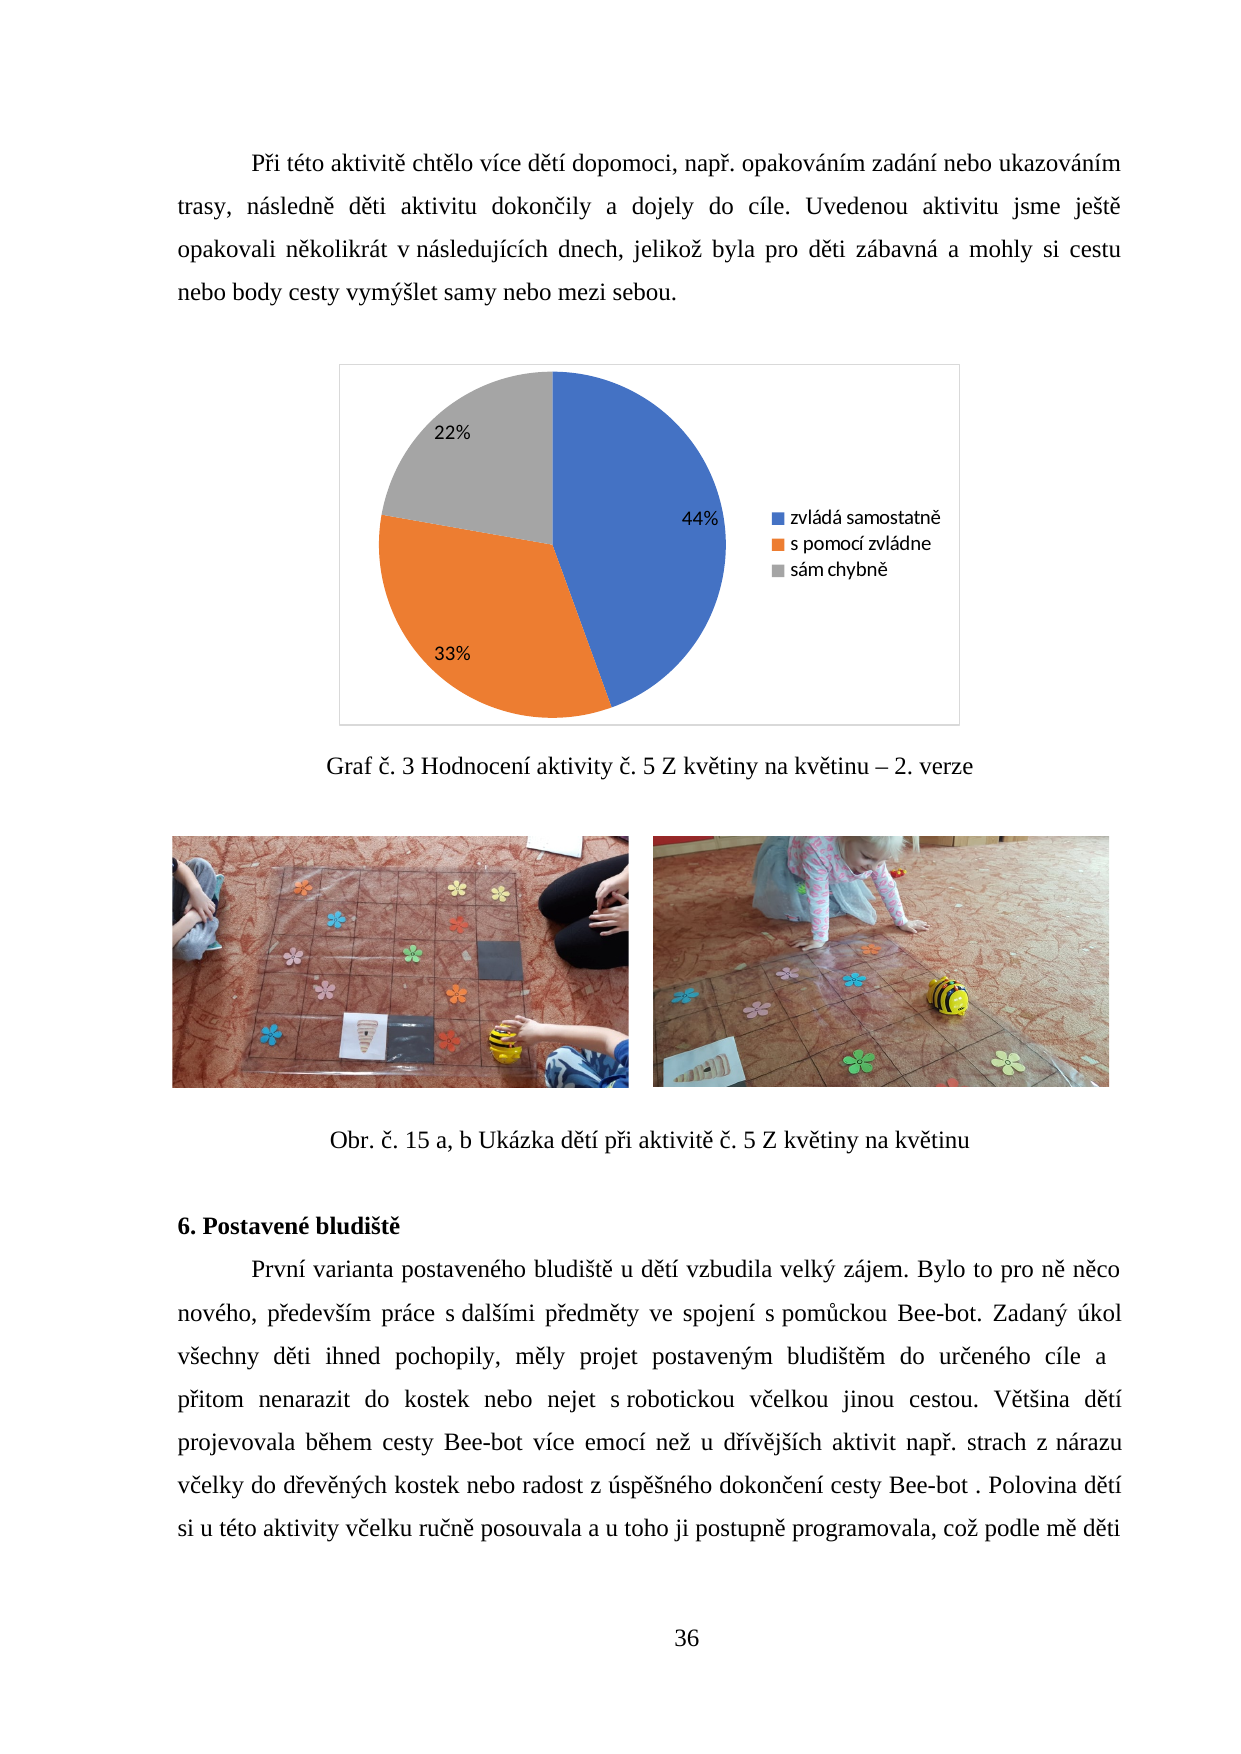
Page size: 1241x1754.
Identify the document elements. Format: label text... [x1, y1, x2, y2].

text Graf č. 3 Hodnocení aktivity č. 5 Z květiny na květinu – 2. verze [177, 751, 1122, 780]
text 6. Postavené bludiště [177, 1211, 1122, 1240]
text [177, 1254, 1122, 1542]
text Při této aktivitě chtělo více dětí dopomoci, např. opakováním zadání nebo ukazováním trasy, následně děti aktivitu dokončily a dojely do cíle. Uvedenou aktivitu jsme ještě opakovali několikrát v následujících dnech, jelikož byla pro děti zábavná a mohly si cestu nebo body cesty vymýšlet samy nebo mezi sebou. [177, 148, 1122, 306]
picture [172, 836, 629, 1087]
picture [653, 836, 1110, 1087]
